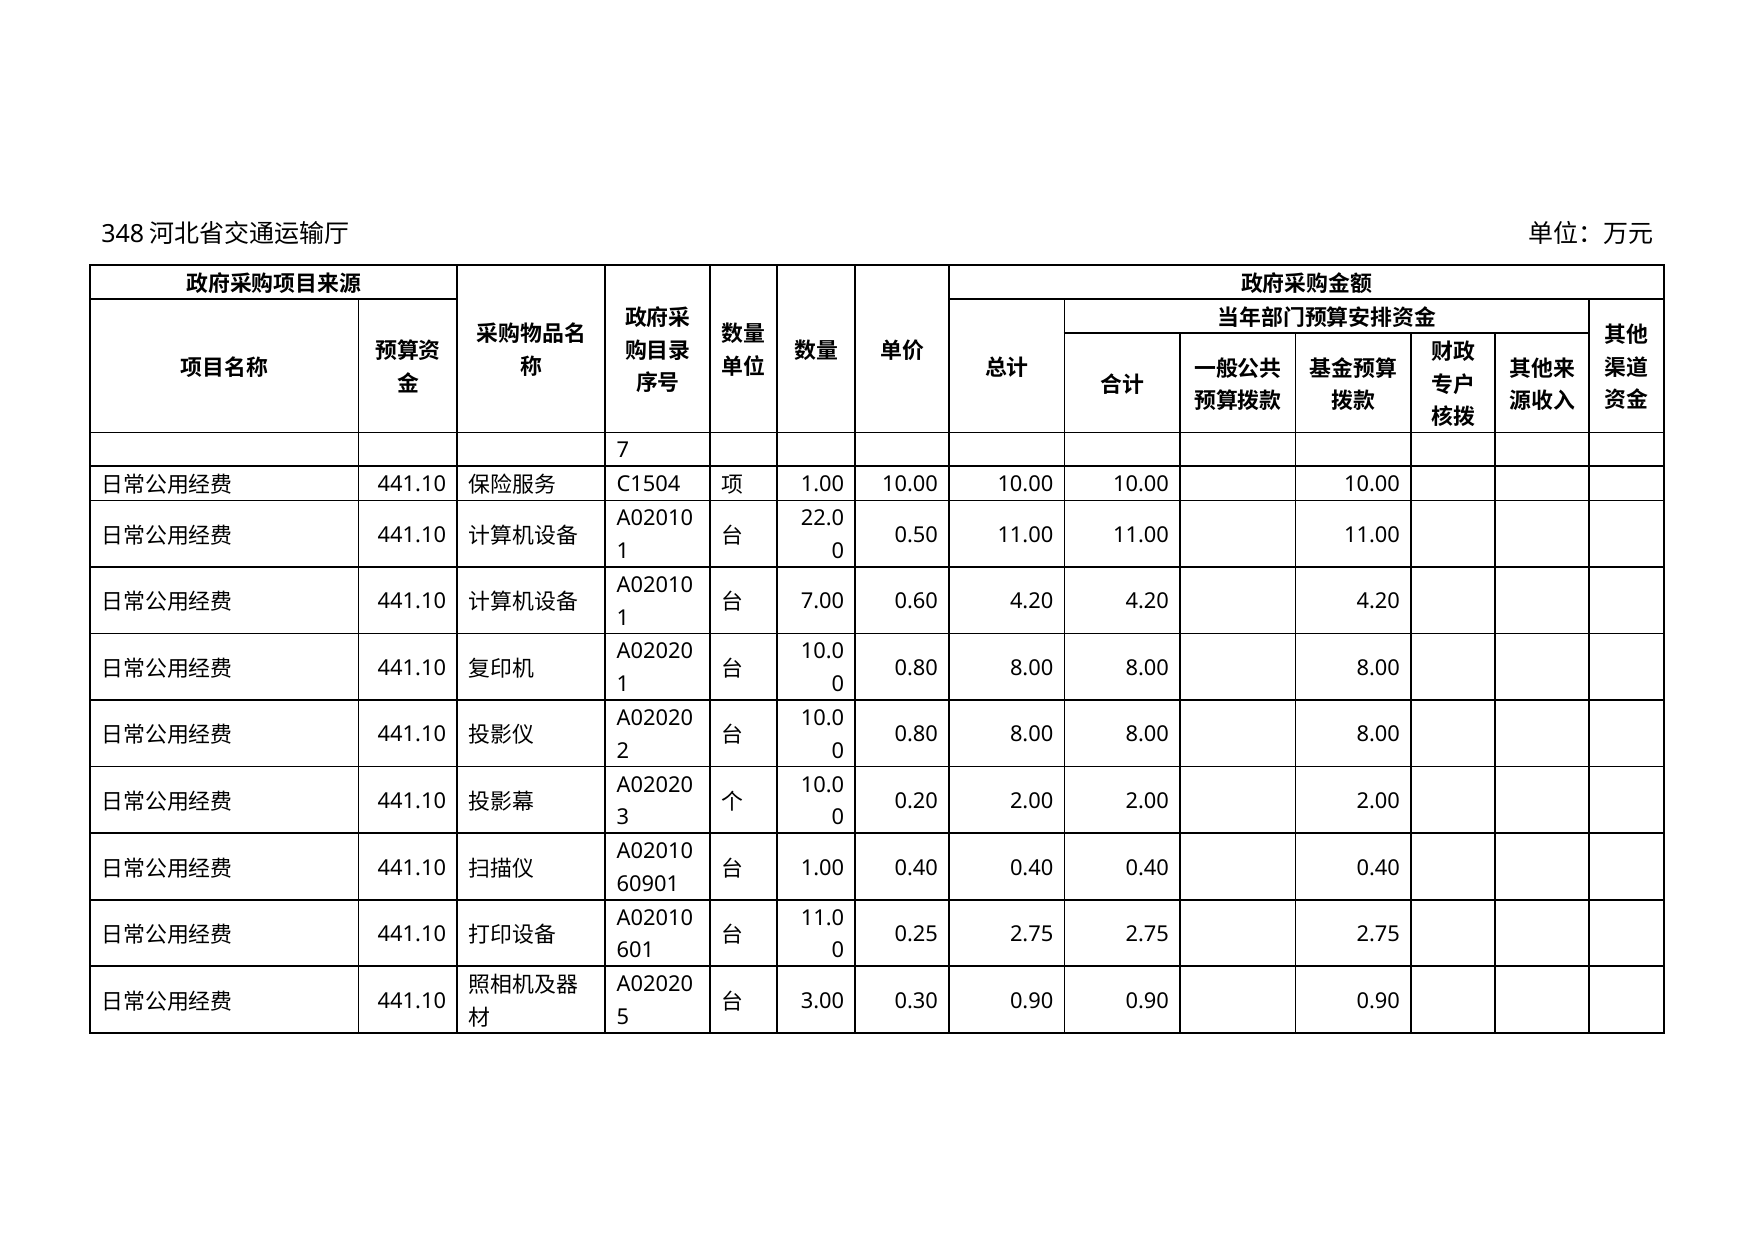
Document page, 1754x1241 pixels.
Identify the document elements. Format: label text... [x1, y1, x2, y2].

table_header 348河北省交通运输厅 [91, 199, 948, 264]
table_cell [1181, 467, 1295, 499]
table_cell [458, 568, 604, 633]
table_cell 一般公共预算拨款 [1181, 334, 1295, 431]
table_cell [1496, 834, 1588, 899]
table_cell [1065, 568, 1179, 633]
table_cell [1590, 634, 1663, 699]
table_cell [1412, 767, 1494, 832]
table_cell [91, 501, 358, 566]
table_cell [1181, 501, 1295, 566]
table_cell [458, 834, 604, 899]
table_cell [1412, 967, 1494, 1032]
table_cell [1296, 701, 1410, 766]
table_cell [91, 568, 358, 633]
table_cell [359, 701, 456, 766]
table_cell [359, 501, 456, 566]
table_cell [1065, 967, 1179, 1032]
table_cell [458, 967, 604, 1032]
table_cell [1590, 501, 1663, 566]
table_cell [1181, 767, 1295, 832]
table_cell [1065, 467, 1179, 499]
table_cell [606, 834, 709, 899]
table_cell 项目名称 [91, 300, 358, 431]
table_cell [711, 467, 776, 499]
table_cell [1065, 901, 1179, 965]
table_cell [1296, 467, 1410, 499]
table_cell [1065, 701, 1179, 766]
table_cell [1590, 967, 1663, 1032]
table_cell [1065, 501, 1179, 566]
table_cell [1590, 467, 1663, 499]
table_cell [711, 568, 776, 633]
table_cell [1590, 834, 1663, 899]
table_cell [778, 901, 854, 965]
table_cell 其他渠道资金 [1590, 300, 1663, 431]
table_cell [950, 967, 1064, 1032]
table_cell 政府采购项目来源 [91, 266, 456, 298]
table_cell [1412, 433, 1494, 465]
table_cell 政府采购目录序号 [606, 266, 709, 431]
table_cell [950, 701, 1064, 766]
table_cell 数量 [778, 266, 854, 431]
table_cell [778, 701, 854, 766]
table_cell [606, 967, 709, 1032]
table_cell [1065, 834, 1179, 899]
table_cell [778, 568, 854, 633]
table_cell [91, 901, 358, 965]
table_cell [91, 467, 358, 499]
table_cell 政府采购金额 [950, 266, 1663, 298]
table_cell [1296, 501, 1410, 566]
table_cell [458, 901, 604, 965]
table_cell 其他来源收入 [1496, 334, 1588, 431]
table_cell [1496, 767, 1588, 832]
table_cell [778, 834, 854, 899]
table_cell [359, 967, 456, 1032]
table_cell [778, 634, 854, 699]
table_cell 基金预算拨款 [1296, 334, 1410, 431]
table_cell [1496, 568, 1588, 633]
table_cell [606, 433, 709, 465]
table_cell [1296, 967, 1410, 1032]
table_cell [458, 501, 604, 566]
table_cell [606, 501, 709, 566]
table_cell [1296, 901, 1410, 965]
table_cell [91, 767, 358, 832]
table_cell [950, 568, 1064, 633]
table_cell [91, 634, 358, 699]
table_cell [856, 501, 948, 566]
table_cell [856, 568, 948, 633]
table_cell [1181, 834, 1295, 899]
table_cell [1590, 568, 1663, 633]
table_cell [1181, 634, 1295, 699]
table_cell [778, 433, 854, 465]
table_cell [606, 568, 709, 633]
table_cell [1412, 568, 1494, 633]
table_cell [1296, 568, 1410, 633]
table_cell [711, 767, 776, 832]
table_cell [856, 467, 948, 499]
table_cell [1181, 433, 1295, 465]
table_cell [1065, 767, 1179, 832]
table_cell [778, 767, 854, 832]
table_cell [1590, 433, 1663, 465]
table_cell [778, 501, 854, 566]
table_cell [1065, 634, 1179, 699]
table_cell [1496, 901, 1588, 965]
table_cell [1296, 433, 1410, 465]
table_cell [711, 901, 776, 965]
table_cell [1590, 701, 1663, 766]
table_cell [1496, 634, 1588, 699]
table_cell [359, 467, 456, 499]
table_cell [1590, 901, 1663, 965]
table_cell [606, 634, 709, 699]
table_cell 财政专户核拨 [1412, 334, 1494, 431]
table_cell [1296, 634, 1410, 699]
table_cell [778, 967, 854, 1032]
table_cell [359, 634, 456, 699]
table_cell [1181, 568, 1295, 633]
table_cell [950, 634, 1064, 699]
table_cell 数量 单位 [711, 266, 776, 431]
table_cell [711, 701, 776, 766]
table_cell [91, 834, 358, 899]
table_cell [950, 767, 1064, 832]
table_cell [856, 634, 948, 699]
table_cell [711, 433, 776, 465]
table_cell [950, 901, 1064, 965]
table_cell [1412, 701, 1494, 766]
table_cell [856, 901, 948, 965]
table_cell 合计 [1065, 334, 1179, 431]
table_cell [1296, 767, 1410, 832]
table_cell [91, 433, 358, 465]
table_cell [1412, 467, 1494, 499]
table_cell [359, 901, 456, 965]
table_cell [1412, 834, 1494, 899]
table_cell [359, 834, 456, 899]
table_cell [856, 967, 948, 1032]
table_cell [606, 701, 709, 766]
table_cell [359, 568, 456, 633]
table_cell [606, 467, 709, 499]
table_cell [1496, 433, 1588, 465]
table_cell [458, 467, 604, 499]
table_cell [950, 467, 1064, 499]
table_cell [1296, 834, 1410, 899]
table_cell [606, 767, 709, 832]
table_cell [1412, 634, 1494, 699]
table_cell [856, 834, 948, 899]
table_cell 单价 [856, 266, 948, 431]
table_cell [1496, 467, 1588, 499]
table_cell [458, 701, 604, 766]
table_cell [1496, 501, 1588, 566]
table_header 单位：万元 [950, 199, 1663, 264]
table_cell 预算资金 [359, 300, 456, 431]
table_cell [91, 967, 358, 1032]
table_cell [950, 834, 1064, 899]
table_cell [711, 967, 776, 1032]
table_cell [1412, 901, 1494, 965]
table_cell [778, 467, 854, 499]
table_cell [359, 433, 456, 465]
table_cell 采购物品名称 [458, 266, 604, 431]
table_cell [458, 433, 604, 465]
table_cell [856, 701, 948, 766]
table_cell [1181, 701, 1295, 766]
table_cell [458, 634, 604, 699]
table_cell 总计 [950, 300, 1064, 431]
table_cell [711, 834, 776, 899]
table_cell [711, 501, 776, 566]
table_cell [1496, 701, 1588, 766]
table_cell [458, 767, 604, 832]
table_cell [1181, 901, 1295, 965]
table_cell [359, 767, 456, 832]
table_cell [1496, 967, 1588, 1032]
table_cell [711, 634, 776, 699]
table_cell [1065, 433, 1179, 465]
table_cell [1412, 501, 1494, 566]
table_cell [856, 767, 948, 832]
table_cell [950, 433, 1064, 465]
table_cell 当年部门预算安排资金 [1065, 300, 1588, 332]
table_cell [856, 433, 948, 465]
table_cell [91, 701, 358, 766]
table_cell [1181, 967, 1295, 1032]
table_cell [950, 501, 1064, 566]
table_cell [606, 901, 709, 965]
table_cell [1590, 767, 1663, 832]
